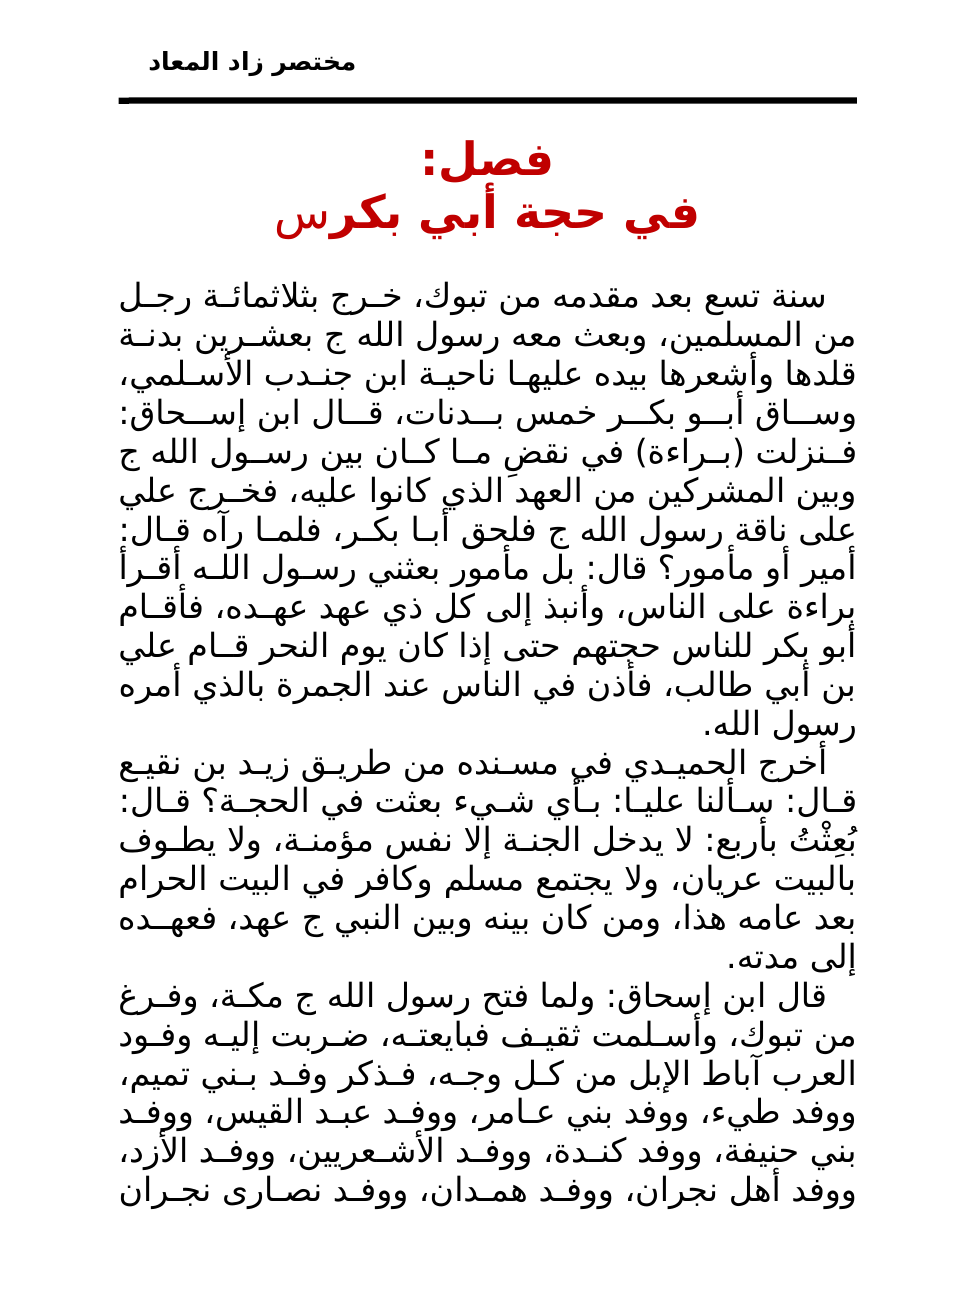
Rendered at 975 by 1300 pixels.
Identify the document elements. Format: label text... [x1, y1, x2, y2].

text فصل: في حجة أبي بكرس [118, 133, 857, 239]
text سنة تسع بعد مقدمه من تبوك، خرج بثلاثمائة رجل من المسلمين، وبعث معه رسول الله ج بعشرين بدنة قلدها وأشعرها بيده عليها ناحية ابن جندب الأسلمي، وساق أبو بكر خمس بدنات، قال ابن إسحاق: فنزلت (براءة) في نقضِ ما كان بين رسول الله ج وبين المشركين من العهد الذي كانوا عليه، فخرج علي على ناقة رسول الله ج فلحق أبا بكر، فلما رآه قال: أمير أو مأمور؟ قال: بل مأمور بعثني رسول الله أقرأ براءة على الناس، وأنبذ إلى كل ذي عهد عهده، فأقام أبو بكر للناس حجتهم حتى إذا كان يوم النحر قام علي بن أبي طالب، فأذن في الناس عند الجمرة بالذي أمره رسول الله. [118, 277, 857, 743]
text أخرج الحميدي في مسنده من طريق زيد بن نقيع قال: سألنا عليا: بأي شيء بعثت في الحجة؟ قال: بُعِثْتُ بأربع: لا يدخل الجنة إلا نفس مؤمنة، ولا يطوف بالبيت عريان، ولا يجتمع مسلم وكافر في البيت الحرام بعد عامه هذا، ومن كان بينه وبين النبي ج عهد، فعهده إلى مدته. [118, 743, 857, 976]
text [118, 976, 857, 1209]
